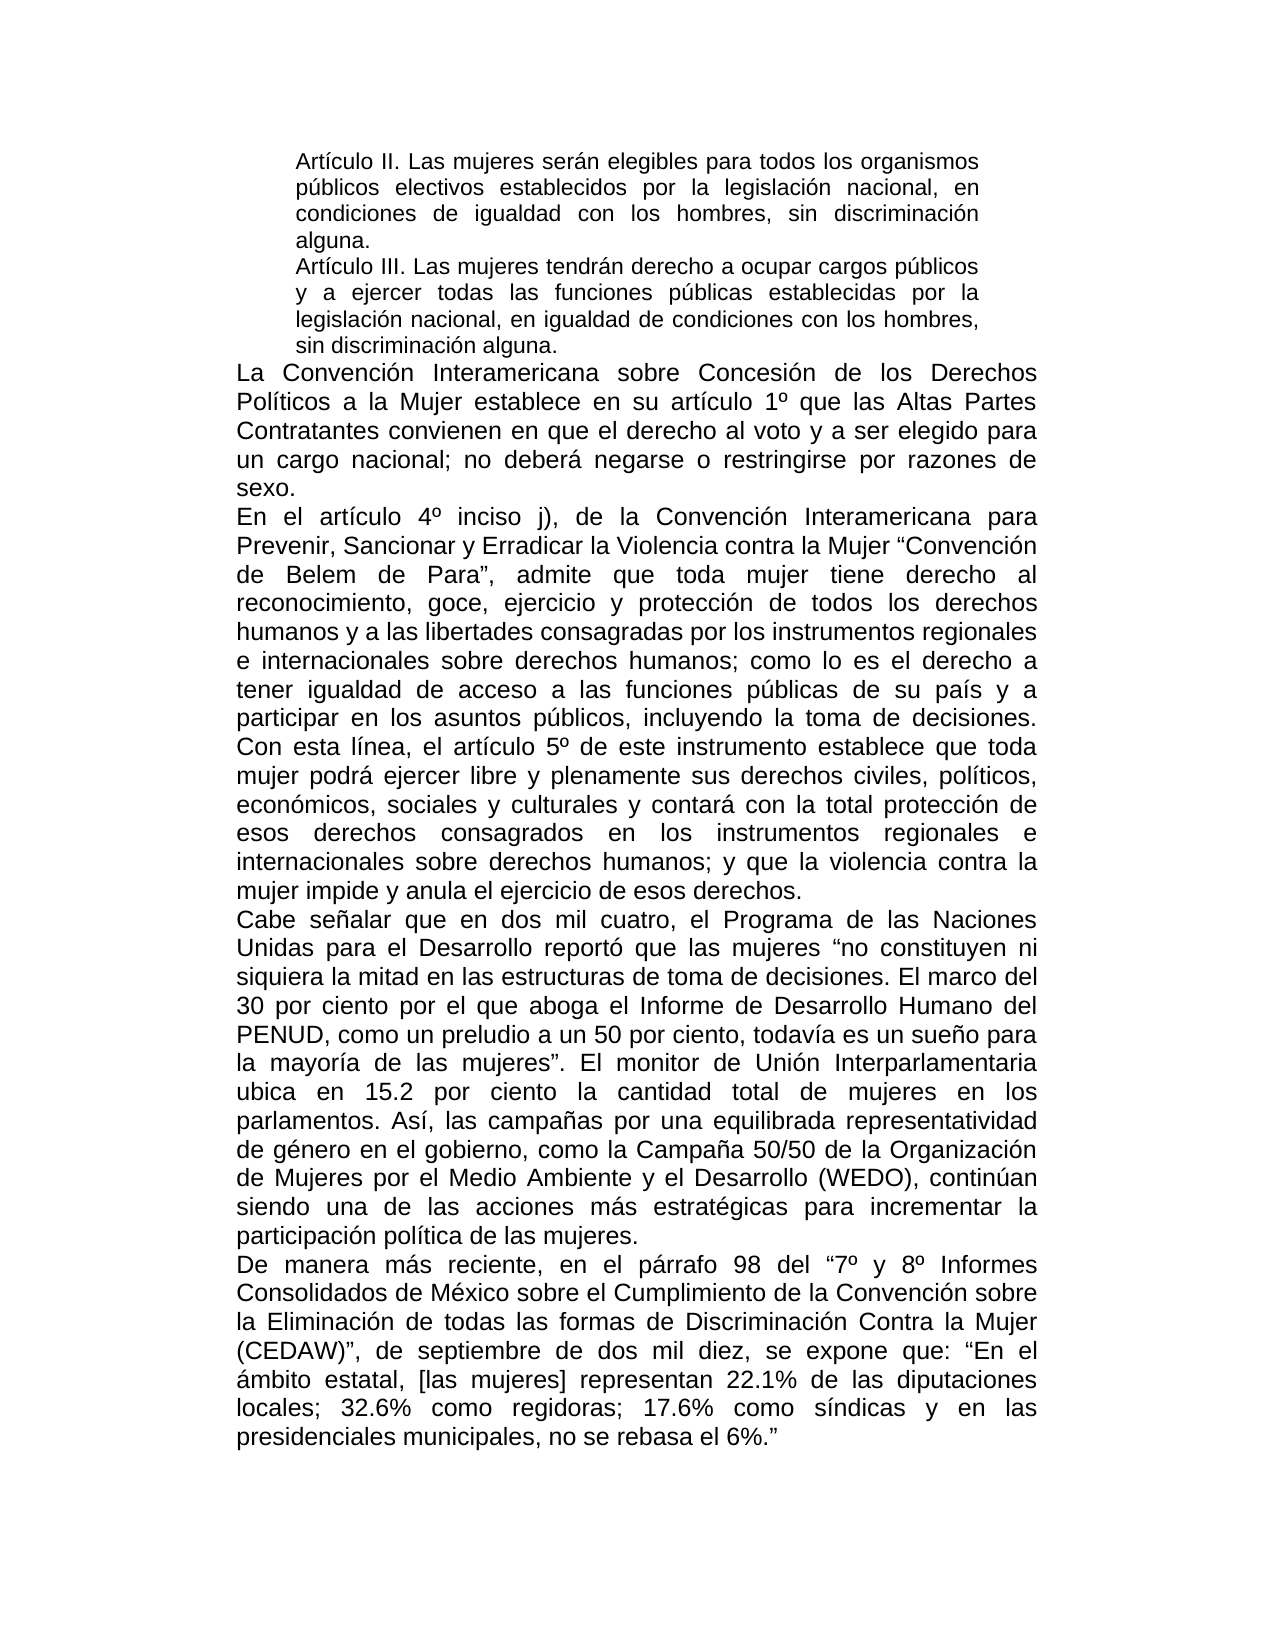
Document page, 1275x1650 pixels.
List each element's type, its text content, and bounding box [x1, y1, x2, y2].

text La Convención Interamericana sobre Concesión de los Derechos Políticos a la Mujer establece en su artículo 1º que las Altas Partes Contratantes convienen en que el derecho al voto y a ser elegido para un cargo nacional; no deberá negarse o restringirse por razones de sexo. [236, 358, 1039, 502]
text En el artículo 4º inciso j), de la Convención Interamericana para Prevenir, Sancionar y Erradicar la Violencia contra la Mujer “Convención de Belem de Para”, admite que toda mujer tiene derecho al reconocimiento, goce, ejercicio y protección de todos los derechos humanos y a las libertades consagradas por los instrumentos regionales e internacionales sobre derechos humanos; como lo es el derecho a tener igualdad de acceso a las funciones públicas de su país y a participar en los asuntos públicos, incluyendo la toma de decisiones. Con esta línea, el artículo 5º de este instrumento establece que toda mujer podrá ejercer libre y plenamente sus derechos civiles, políticos, económicos, sociales y culturales y contará con la total protección de esos derechos consagrados en los instrumentos regionales e internacionales sobre derechos humanos; y que la violencia contra la mujer impide y anula el ejercicio de esos derechos. [236, 502, 1039, 905]
text Artículo III. Las mujeres tendrán derecho a ocupar cargos públicos y a ejercer todas las funciones públicas establecidas por la legislación nacional, en igualdad de condiciones con los hombres, sin discriminación alguna. [295, 253, 980, 358]
text De manera más reciente, en el párrafo 98 del “7º y 8º Informes Consolidados de México sobre el Cumplimiento de la Convención sobre la Eliminación de todas las formas de Discriminación Contra la Mujer (CEDAW)”, de septiembre de dos mil diez, se expone que: “En el ámbito estatal, [las mujeres] representan 22.1% de las diputaciones locales; 32.6% como regidoras; 17.6% como síndicas y en las presidenciales municipales, no se rebasa el 6%.” [236, 1250, 1039, 1451]
text Artículo II. Las mujeres serán elegibles para todos los organismos públicos electivos establecidos por la legislación nacional, en condiciones de igualdad con los hombres, sin discriminación alguna. [295, 148, 980, 253]
text Cabe señalar que en dos mil cuatro, el Programa de las Naciones Unidas para el Desarrollo reportó que las mujeres “no constituyen ni siquiera la mitad en las estructuras de toma de decisiones. El marco del 30 por ciento por el que aboga el Informe de Desarrollo Humano del PENUD, como un preludio a un 50 por ciento, todavía es un sueño para la mayoría de las mujeres”. El monitor de Unión Interparlamentaria ubica en 15.2 por ciento la cantidad total de mujeres en los parlamentos. Así, las campañas por una equilibrada representatividad de género en el gobierno, como la Campaña 50/50 de la Organización de Mujeres por el Medio Ambiente y el Desarrollo (WEDO), continúan siendo una de las acciones más estratégicas para incrementar la participación política de las mujeres. [236, 905, 1039, 1250]
